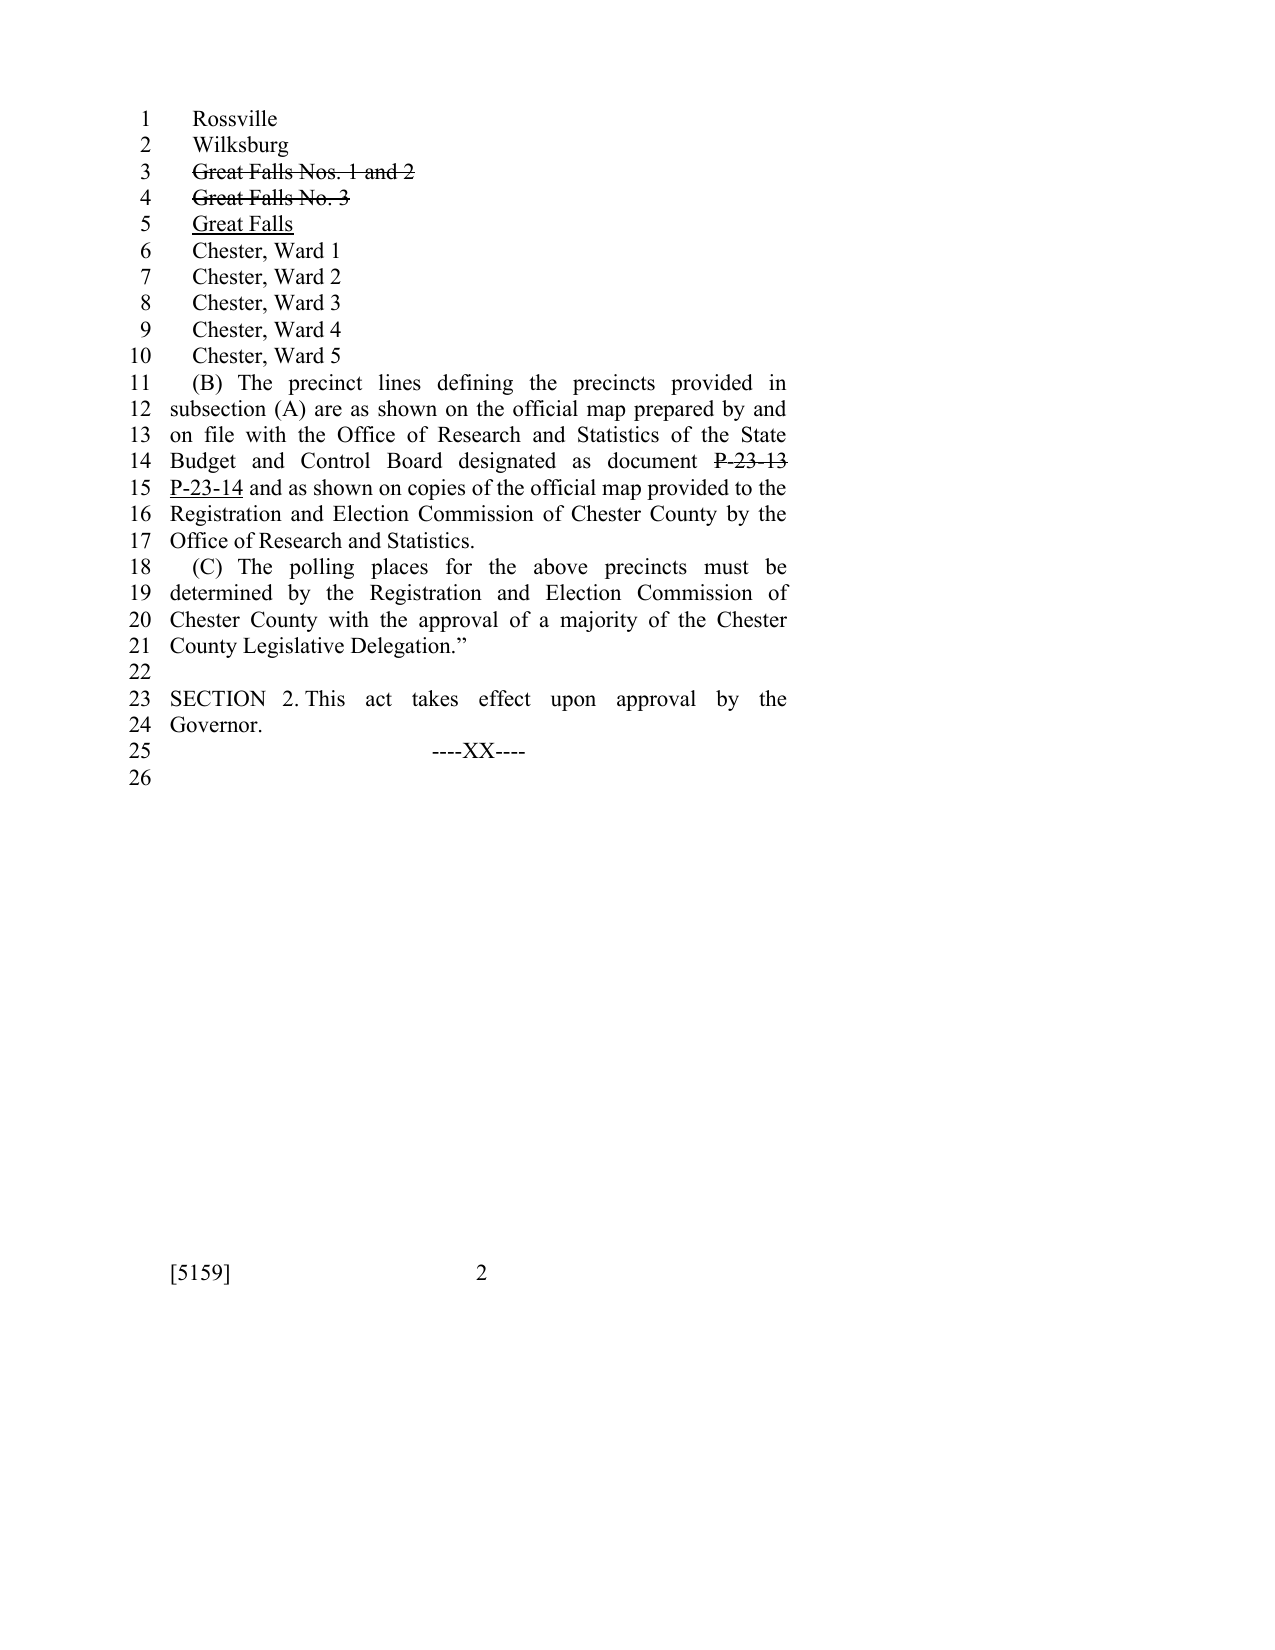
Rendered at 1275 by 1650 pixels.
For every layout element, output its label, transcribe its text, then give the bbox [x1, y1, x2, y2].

text Wilksburg [169, 131, 787, 158]
text Great Falls No. 3 [169, 184, 787, 210]
text SECTION 2. This act takes effect upon approval by the Governor. [169, 685, 787, 737]
text (B) The precinct lines defining the precincts provided in subsection (A) are as shown on the official map prepared by and on file with the Office of Research and Statistics of the State Budget and Control Board designated as document P-23-13 P-23-14 and as shown on copies of the official map provided to the Registration and Election Commission of Chester County by the Office of Research and Statistics. [169, 368, 787, 553]
text Great Falls [169, 210, 787, 237]
text Chester, Ward 1 [169, 237, 787, 263]
text ----XX---- [169, 737, 787, 764]
text Chester, Ward 4 [169, 316, 787, 342]
text Chester, Ward 2 [169, 263, 787, 289]
text Chester, Ward 5 [169, 342, 787, 368]
text (C) The polling places for the above precincts must be determined by the Registration and Election Commission of Chester County with the approval of a majority of the Chester County Legislative Delegation.” [169, 553, 787, 658]
text Great Falls Nos. 1 and 2 [169, 158, 787, 184]
text Chester, Ward 3 [169, 289, 787, 316]
text Rossville [169, 105, 787, 131]
